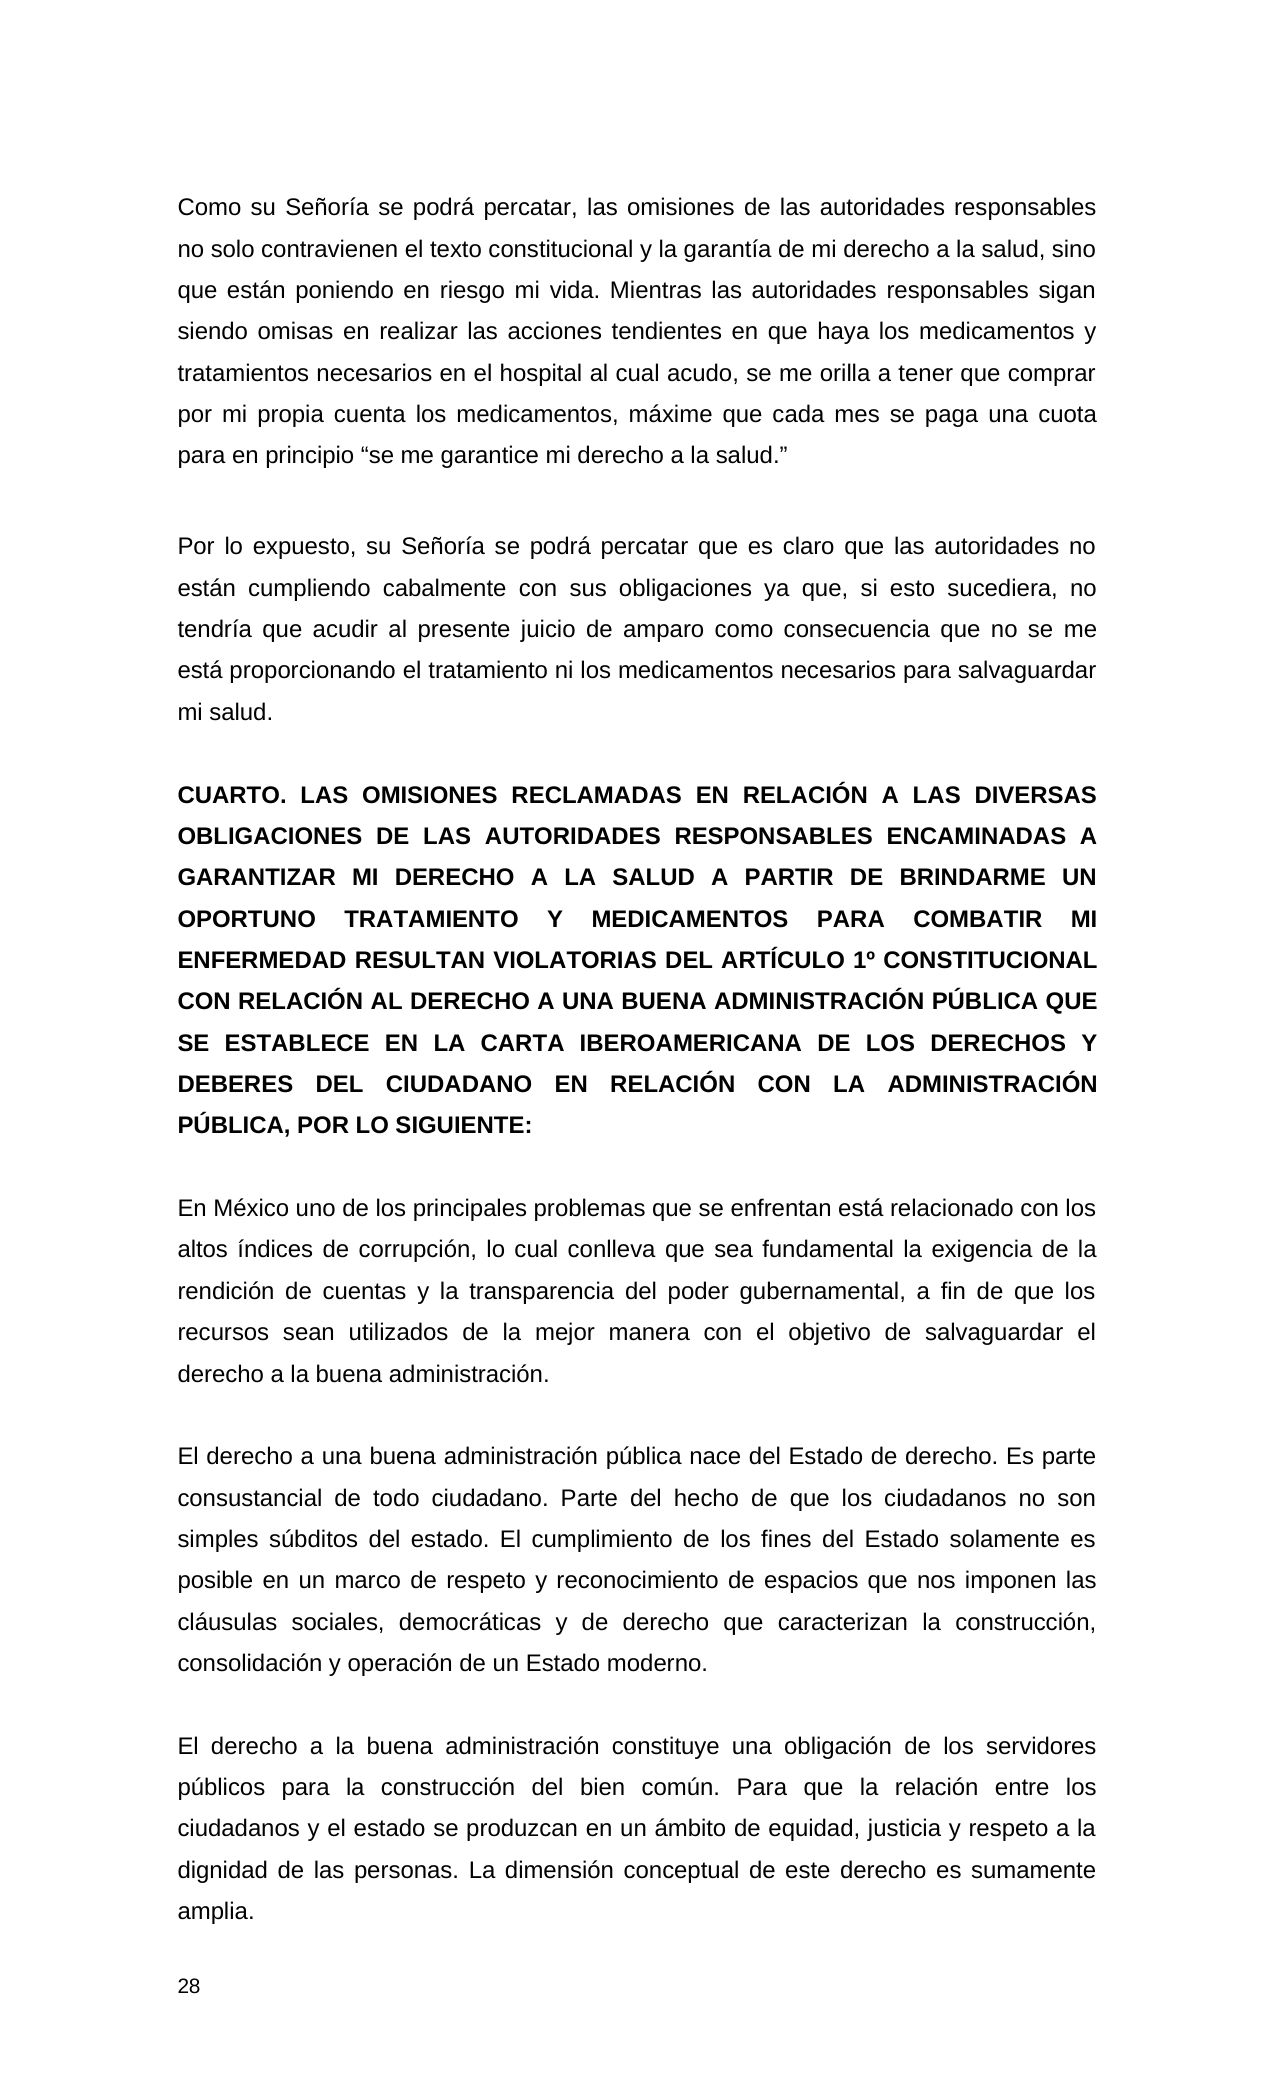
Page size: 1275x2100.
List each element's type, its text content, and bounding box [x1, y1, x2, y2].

text Como su Señoría se podrá percatar, las omisiones de las autoridades responsables no solo contravienen el texto constitucional y la garantía de mi derecho a la salud, sino que están poniendo en riesgo mi vida. Mientras las autoridades responsables sigan siendo omisas en realizar las acciones tendientes en que haya los medicamentos y tratamientos necesarios en el hospital al cual acudo, se me orilla a tener que comprar por mi propia cuenta los medicamentos, máxime que cada mes se paga una cuota para en principio “se me garantice mi derecho a la salud.” [177, 193, 1098, 469]
text Por lo expuesto, su Señoría se podrá percatar que es claro que las autoridades no están cumpliendo cabalmente con sus obligaciones ya que, si esto sucediera, no tendría que acudir al presente juicio de amparo como consecuencia que no se me está proporcionando el tratamiento ni los medicamentos necesarios para salvaguardar mi salud. [177, 532, 1098, 725]
text En México uno de los principales problemas que se enfrentan está relacionado con los altos índices de corrupción, lo cual conlleva que sea fundamental la exigencia de la rendición de cuentas y la transparencia del poder gubernamental, a fin de que los recursos sean utilizados de la mejor manera con el objetivo de salvaguardar el derecho a la buena administración. [177, 1194, 1098, 1387]
text El derecho a la buena administración constituye una obligación de los servidores públicos para la construcción del bien común. Para que la relación entre los ciudadanos y el estado se produzcan en un ámbito de equidad, justicia y respeto a la dignidad de las personas. La dimensión conceptual de este derecho es sumamente amplia. [177, 1732, 1098, 1925]
text El derecho a una buena administración pública nace del Estado de derecho. Es parte consustancial de todo ciudadano. Parte del hecho de que los ciudadanos no son simples súbditos del estado. El cumplimiento de los fines del Estado solamente es posible en un marco de respeto y reconocimiento de espacios que nos imponen las cláusulas sociales, democráticas y de derecho que caracterizan la construcción, consolidación y operación de un Estado moderno. [177, 1442, 1098, 1677]
text CUARTO. LAS OMISIONES RECLAMADAS EN RELACIÓN A LAS DIVERSAS OBLIGACIONES DE LAS AUTORIDADES RESPONSABLES ENCAMINADAS A GARANTIZAR MI DERECHO A LA SALUD A PARTIR DE BRINDARME UN OPORTUNO TRATAMIENTO Y MEDICAMENTOS PARA COMBATIR MI ENFERMEDAD RESULTAN VIOLATORIAS DEL ARTÍCULO 1º CONSTITUCIONAL CON RELACIÓN AL DERECHO A UNA BUENA ADMINISTRACIÓN PÚBLICA QUE SE ESTABLECE EN LA CARTA IBEROAMERICANA DE LOS DERECHOS Y DEBERES DEL CIUDADANO EN RELACIÓN CON LA ADMINISTRACIÓN PÚBLICA, POR LO SIGUIENTE: [177, 781, 1098, 1139]
